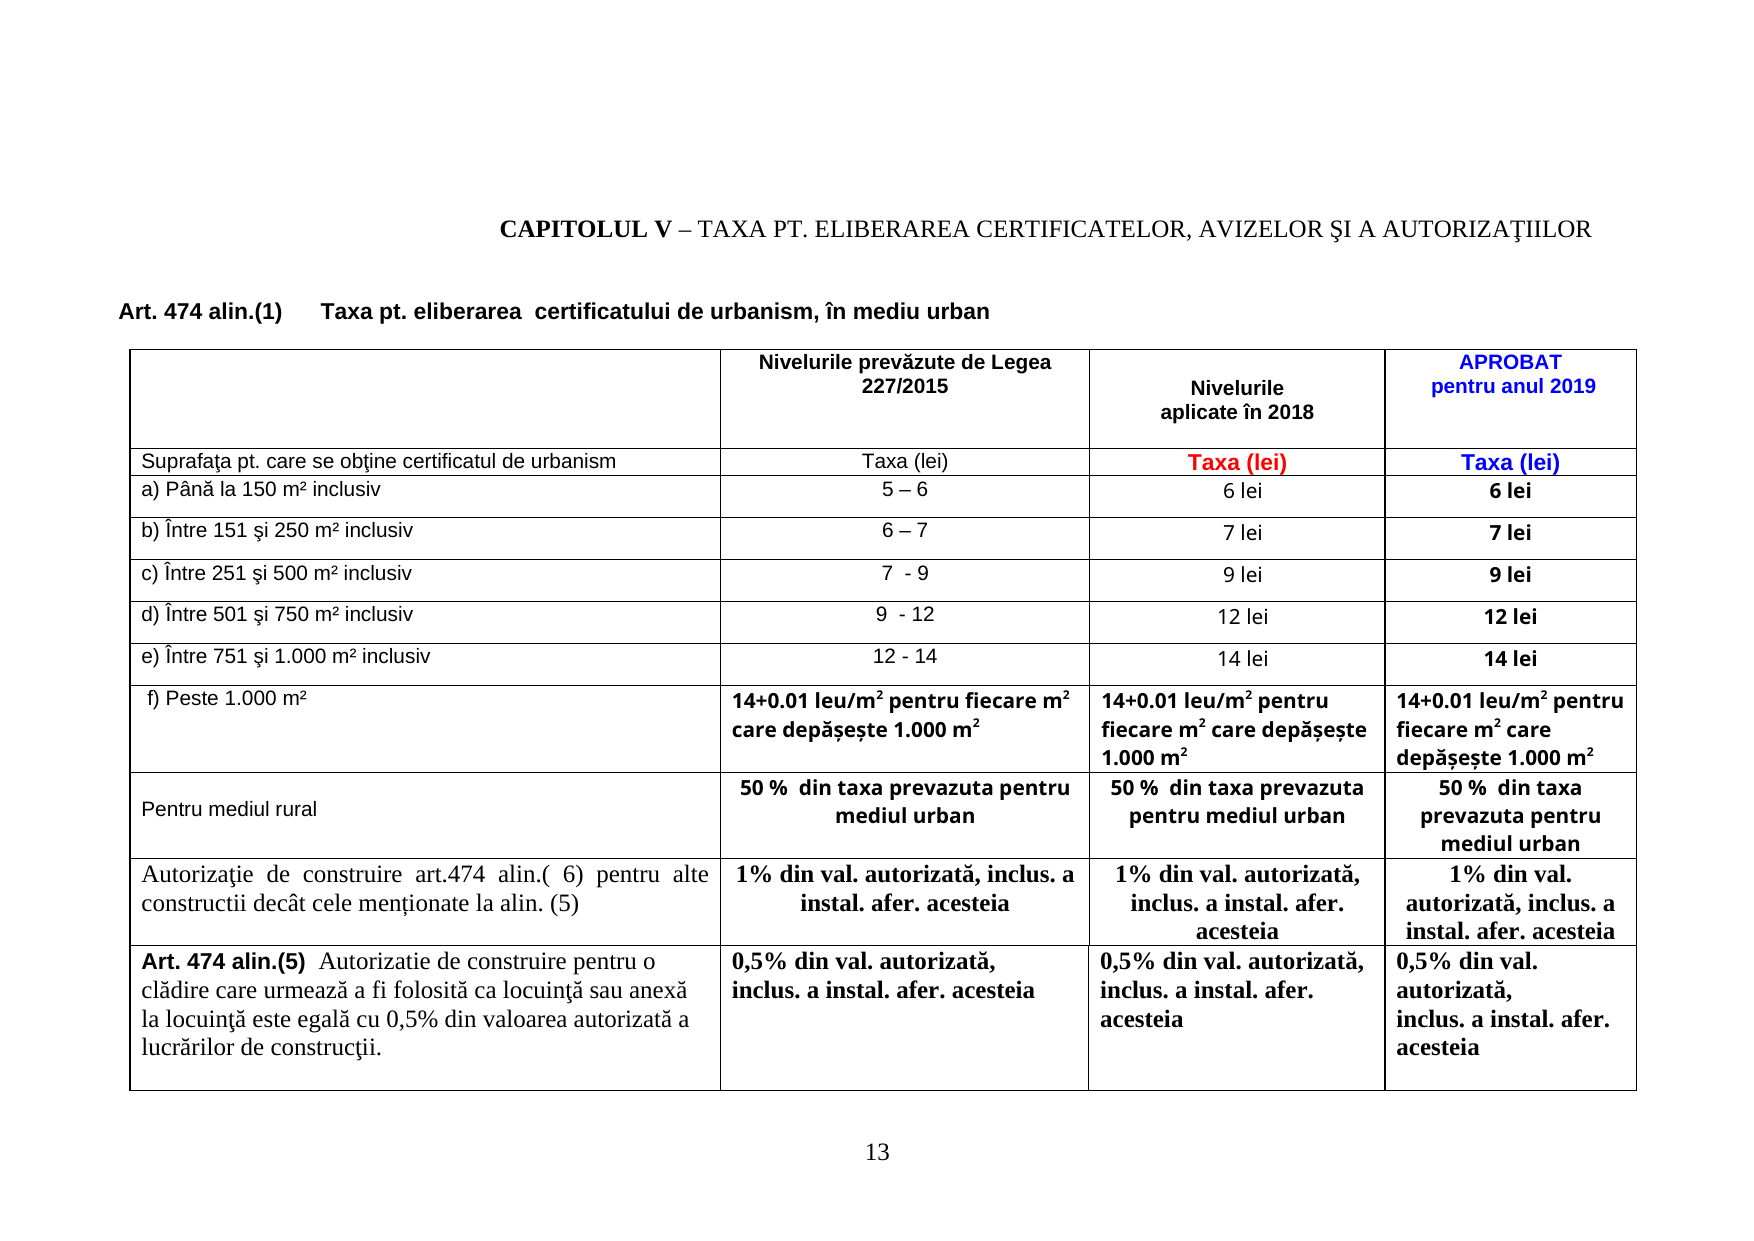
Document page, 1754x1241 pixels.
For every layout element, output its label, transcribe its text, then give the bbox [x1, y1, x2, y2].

table_cell Taxa (lei) [1386, 449, 1636, 475]
table_cell 9 lei [1090, 560, 1384, 601]
subtitle Art. 474 alin.(1) Taxa pt. eliberarea certificatului de urbanism, în mediu urban [118, 298, 1636, 324]
table_cell 0,5% din val. autorizată, inclus. a instal. afer. acesteia [1386, 946, 1636, 1090]
table_cell a) Până la inclusiv [131, 476, 720, 517]
table_cell 9 - 12 [721, 602, 1089, 643]
table_header Nivelurile aplicate în 2018 [1090, 350, 1384, 448]
table_cell d) Între 501 şi inclusiv [131, 602, 720, 643]
table_cell 14+0.01 leu/m2 pentru fiecare m2 care depăşeşte [1090, 686, 1384, 772]
table_cell 6 – 7 [721, 518, 1089, 559]
table_cell 50 % din taxa prevazuta pentru mediul urban [1090, 773, 1384, 858]
table_cell 12 - 14 [721, 644, 1089, 685]
table_cell 12 lei [1386, 602, 1636, 643]
table_cell 1% din val. autorizată, inclus. a instal. afer. acesteia [1090, 859, 1384, 945]
table_cell 0,5% din val. autorizată, inclus. a instal. afer. acesteia [721, 946, 1088, 1090]
table_cell b) Între 151 şi inclusiv [131, 518, 720, 559]
table_cell 0,5% din val. autorizată, inclus. a instal. afer. acesteia [1089, 946, 1384, 1090]
table_cell 5 – 6 [721, 476, 1089, 517]
text CAPITOLUL V – TAXA PT. ELIBERAREA CERTIFICATELOR, AVIZELOR ŞI A AUTORIZAŢIILOR [118, 214, 1636, 243]
table_header [131, 350, 720, 448]
table_cell 6 lei [1386, 476, 1636, 517]
table_cell 14+0.01 leu/m2 pentru fiecare m2 care depăşeşte [721, 686, 1089, 772]
table_cell 6 lei [1090, 476, 1384, 517]
table_cell 9 lei [1386, 560, 1636, 601]
table_cell 50 % din taxa prevazuta pentru mediul urban [1386, 773, 1636, 858]
table_cell f) Peste [131, 686, 720, 772]
table_cell Taxa (lei) [1090, 449, 1384, 475]
table_header APROBAT pentru anul 2019 [1386, 350, 1636, 448]
table_cell 14 lei [1090, 644, 1384, 685]
table_cell Pentru mediul rural [131, 773, 720, 858]
table_cell 7 lei [1090, 518, 1384, 559]
table_cell 1% din val. autorizată, inclus. a instal. afer. acesteia [1386, 859, 1636, 945]
table_cell 50 % din taxa prevazuta pentru mediul urban [721, 773, 1089, 858]
table_cell 1% din val. autorizată, inclus. a instal. afer. acesteia [721, 859, 1089, 945]
table_cell Art. 474 alin.(5) Autorizatie de construire pentru o clădire care urmează a fi folosită ca locuinţă sau anexă la locuinţă este egală cu 0,5% din valoarea autorizată a lucrărilor de construcţii. [131, 946, 720, 1090]
table_cell Suprafaţa pt. care se obţine certificatul de urbanism [131, 449, 720, 475]
table_cell Autorizaţie de construire art.474 alin.( 6) pentru alte constructii decât cele menționate la alin. (5) [131, 859, 720, 945]
table_cell 12 lei [1090, 602, 1384, 643]
table_cell c) Între 251 şi inclusiv [131, 560, 720, 601]
table_cell Taxa (lei) [721, 449, 1089, 475]
table_cell 14+0.01 leu/m2 pentru fiecare m2 care depăşeşte [1386, 686, 1636, 772]
table_cell e) Între 751 şi inclusiv [131, 644, 720, 685]
table_cell 14 lei [1386, 644, 1636, 685]
table_cell 7 - 9 [721, 560, 1089, 601]
table_cell 7 lei [1386, 518, 1636, 559]
table_header Nivelurile prevăzute de Legea 227/2015 [721, 350, 1089, 448]
